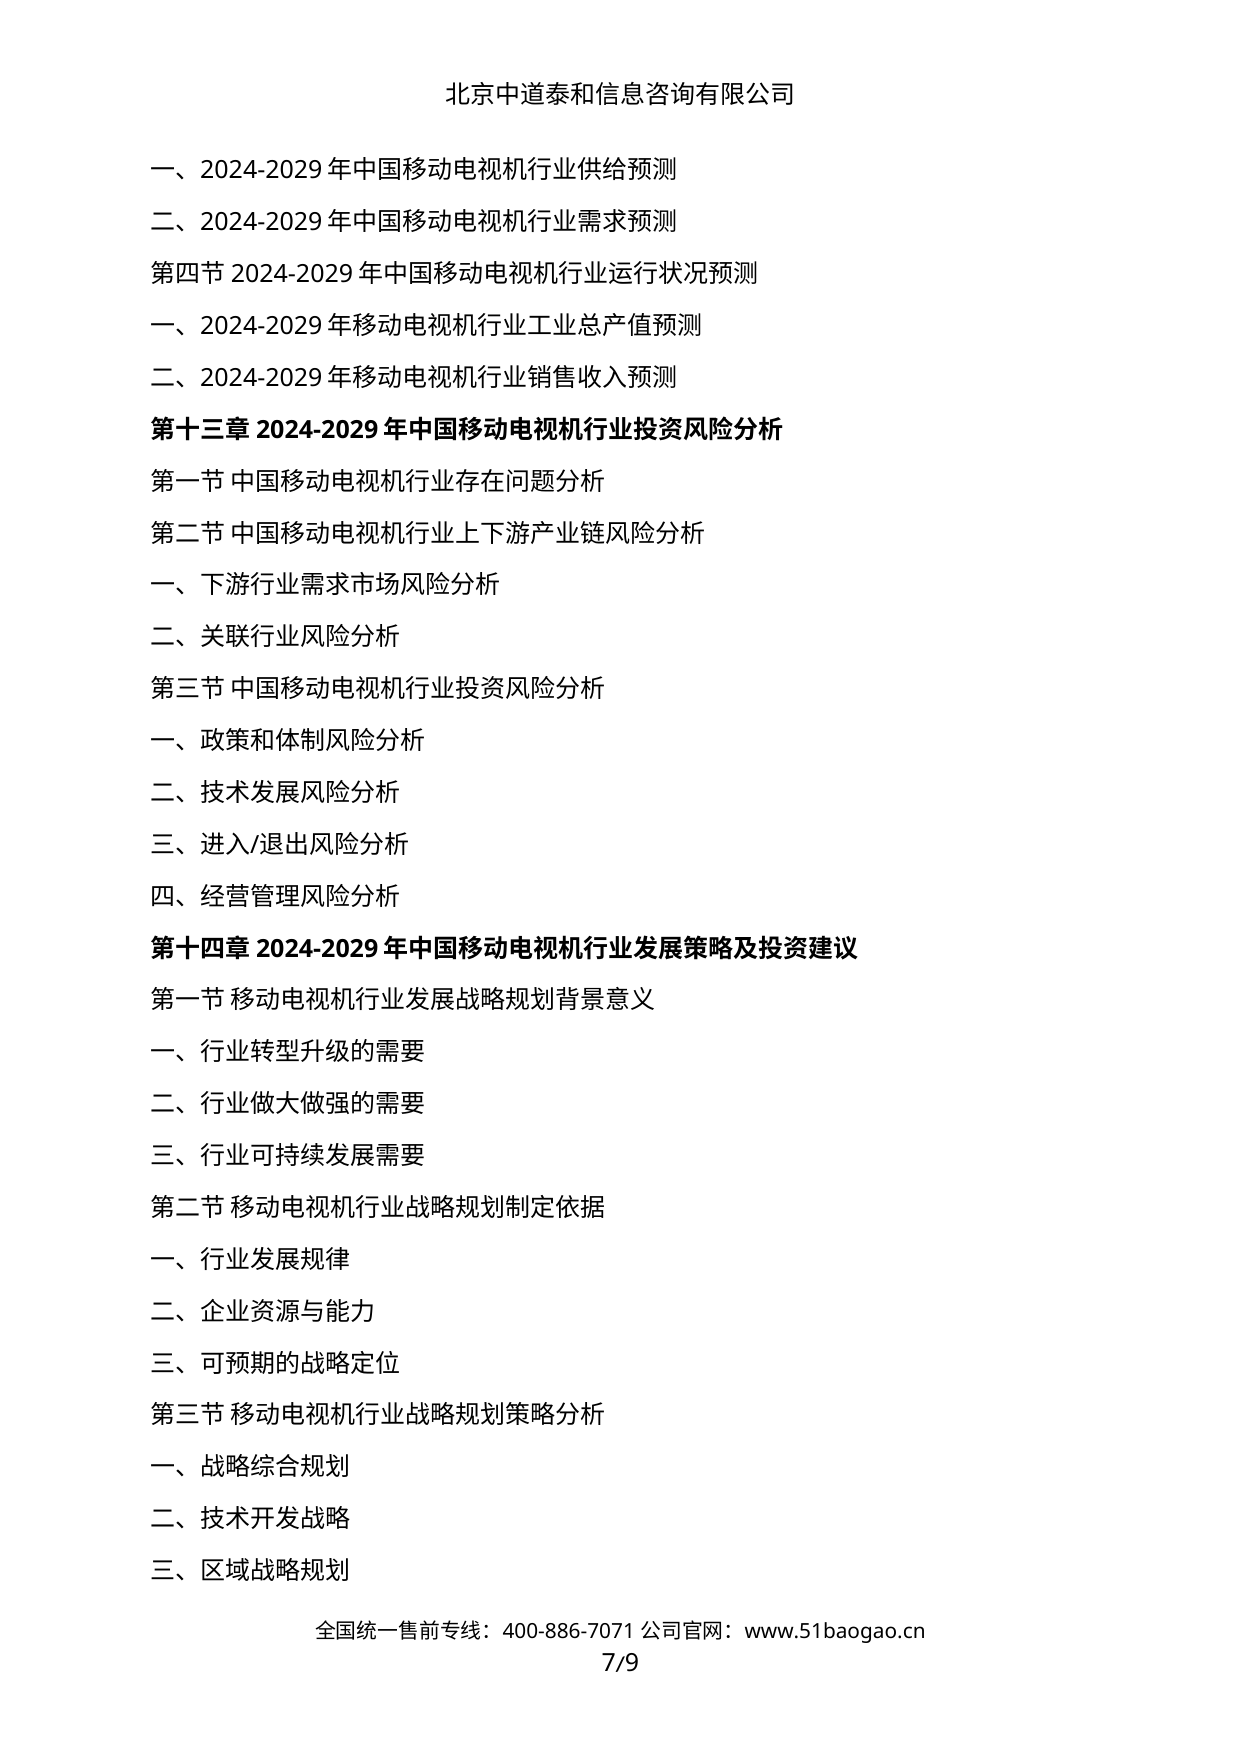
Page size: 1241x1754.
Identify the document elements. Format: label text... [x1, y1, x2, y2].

text 第二节 中国移动电视机行业上下游产业链风险分析 [150, 513, 1090, 549]
text 二、行业做大做强的需要 [150, 1084, 1090, 1120]
text 二、2024-2029年移动电视机行业销售收入预测 [150, 357, 1090, 394]
text 三、可预期的战略定位 [150, 1343, 1090, 1379]
text 二、企业资源与能力 [150, 1291, 1090, 1327]
text 三、进入/退出风险分析 [150, 824, 1090, 861]
text 三、行业可持续发展需要 [150, 1136, 1090, 1172]
text 二、关联行业风险分析 [150, 617, 1090, 653]
text 四、经营管理风险分析 [150, 876, 1090, 912]
text 二、2024-2029年中国移动电视机行业需求预测 [150, 202, 1090, 238]
text 二、技术开发战略 [150, 1499, 1090, 1535]
text 第二节 移动电视机行业战略规划制定依据 [150, 1187, 1090, 1224]
text 一、2024-2029年中国移动电视机行业供给预测 [150, 150, 1090, 186]
text 第四节 2024-2029年中国移动电视机行业运行状况预测 [150, 254, 1090, 290]
text 第十三章 2024-2029年中国移动电视机行业投资风险分析 [150, 409, 1090, 446]
text 一、战略综合规划 [150, 1447, 1090, 1483]
text 第一节 中国移动电视机行业存在问题分析 [150, 461, 1090, 497]
text 二、技术发展风险分析 [150, 772, 1090, 809]
text 第三节 中国移动电视机行业投资风险分析 [150, 669, 1090, 705]
text 一、行业发展规律 [150, 1239, 1090, 1276]
text 一、下游行业需求市场风险分析 [150, 565, 1090, 601]
text 一、2024-2029年移动电视机行业工业总产值预测 [150, 306, 1090, 342]
text 第一节 移动电视机行业发展战略规划背景意义 [150, 980, 1090, 1016]
text 第十四章 2024-2029年中国移动电视机行业发展策略及投资建议 [150, 928, 1090, 964]
text 一、政策和体制风险分析 [150, 721, 1090, 757]
text 三、区域战略规划 [150, 1551, 1090, 1587]
text 第三节 移动电视机行业战略规划策略分析 [150, 1395, 1090, 1431]
text 一、行业转型升级的需要 [150, 1032, 1090, 1068]
